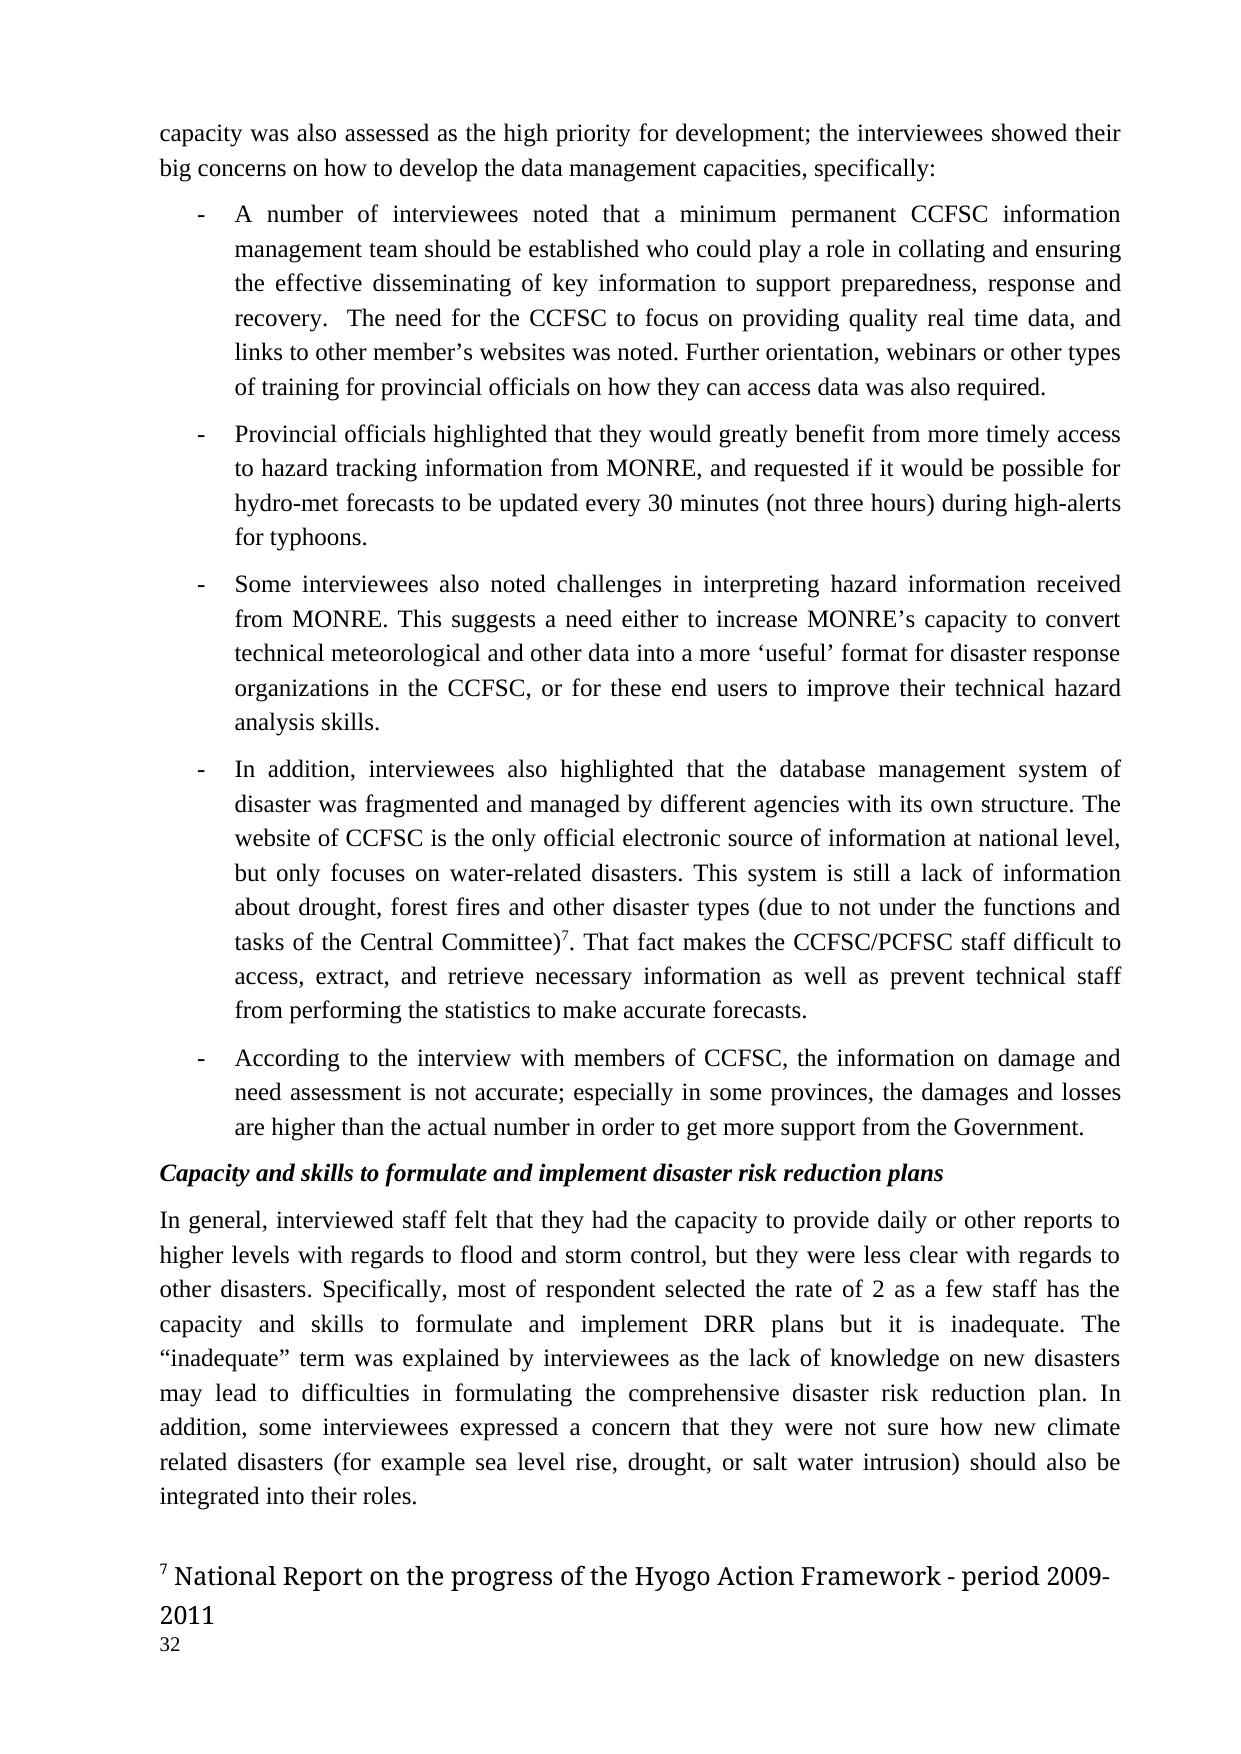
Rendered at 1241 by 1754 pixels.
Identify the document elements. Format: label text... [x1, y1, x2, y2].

list According to the interview with members of CCFSC, the information on damage and need assessment is not accurate; especially in some provinces, the damages and losses are higher than the actual number in order to get more support from the Government. [197, 1043, 1122, 1140]
list In addition, interviewees also highlighted that the database management system of disaster was fragmented and managed by different agencies with its own structure. The website of CCFSC is the only official electronic source of information at national level, but only focuses on water-related disasters. This system is still a lack of information about drought, forest fires and other disaster types (due to not under the functions and tasks of the Central Committee). That fact makes the CCFSC/PCFSC staff difficult to access, extract, and retrieve necessary information as well as prevent technical staff from performing the statistics to make accurate forecasts. [197, 754, 1122, 1024]
list Some interviewees also noted challenges in interpreting hazard information received from MONRE. This suggests a need either to increase MONRE’s capacity to convert technical meteorological and other data into a more ‘useful’ format for disaster response organizations in the CCFSC, or for these end users to improve their technical hazard analysis skills. [197, 569, 1122, 736]
text In general, interviewed staff felt that they had the capacity to provide daily or other reports to higher levels with regards to flood and storm control, but they were less clear with regards to other disasters. Specifically, most of respondent selected the rate of 2 as a few staff has the capacity and skills to formulate and implement DRR plans but it is inadequate. The “inadequate” term was explained by interviewees as the lack of knowledge on new disasters may lead to difficulties in formulating the comprehensive disaster risk reduction plan. In addition, some interviewees expressed a concern that they were not sure how new climate related disasters (for example sea level rise, drought, or salt water intrusion) should also be integrated into their roles. [159, 1206, 1122, 1510]
list A number of interviewees noted that a minimum permanent CCFSC information management team should be established who could play a role in collating and ensuring the effective disseminating of key information to support preparedness, response and recovery. The need for the CCFSC to focus on providing quality real time data, and links to other member’s websites was noted. Further orientation, webinars or other types of training for provincial officials on how they can access data was also required. [197, 199, 1122, 401]
list Provincial officials highlighted that they would greatly benefit from more timely access to hazard tracking information from MONRE, and requested if it would be possible for hydro-met forecasts to be updated every 30 minutes (not three hours) during high-alerts for typhoons. [197, 419, 1122, 551]
subtitle Capacity and skills to formulate and implement disaster risk reduction plans [159, 1158, 1122, 1187]
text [159, 118, 1122, 181]
